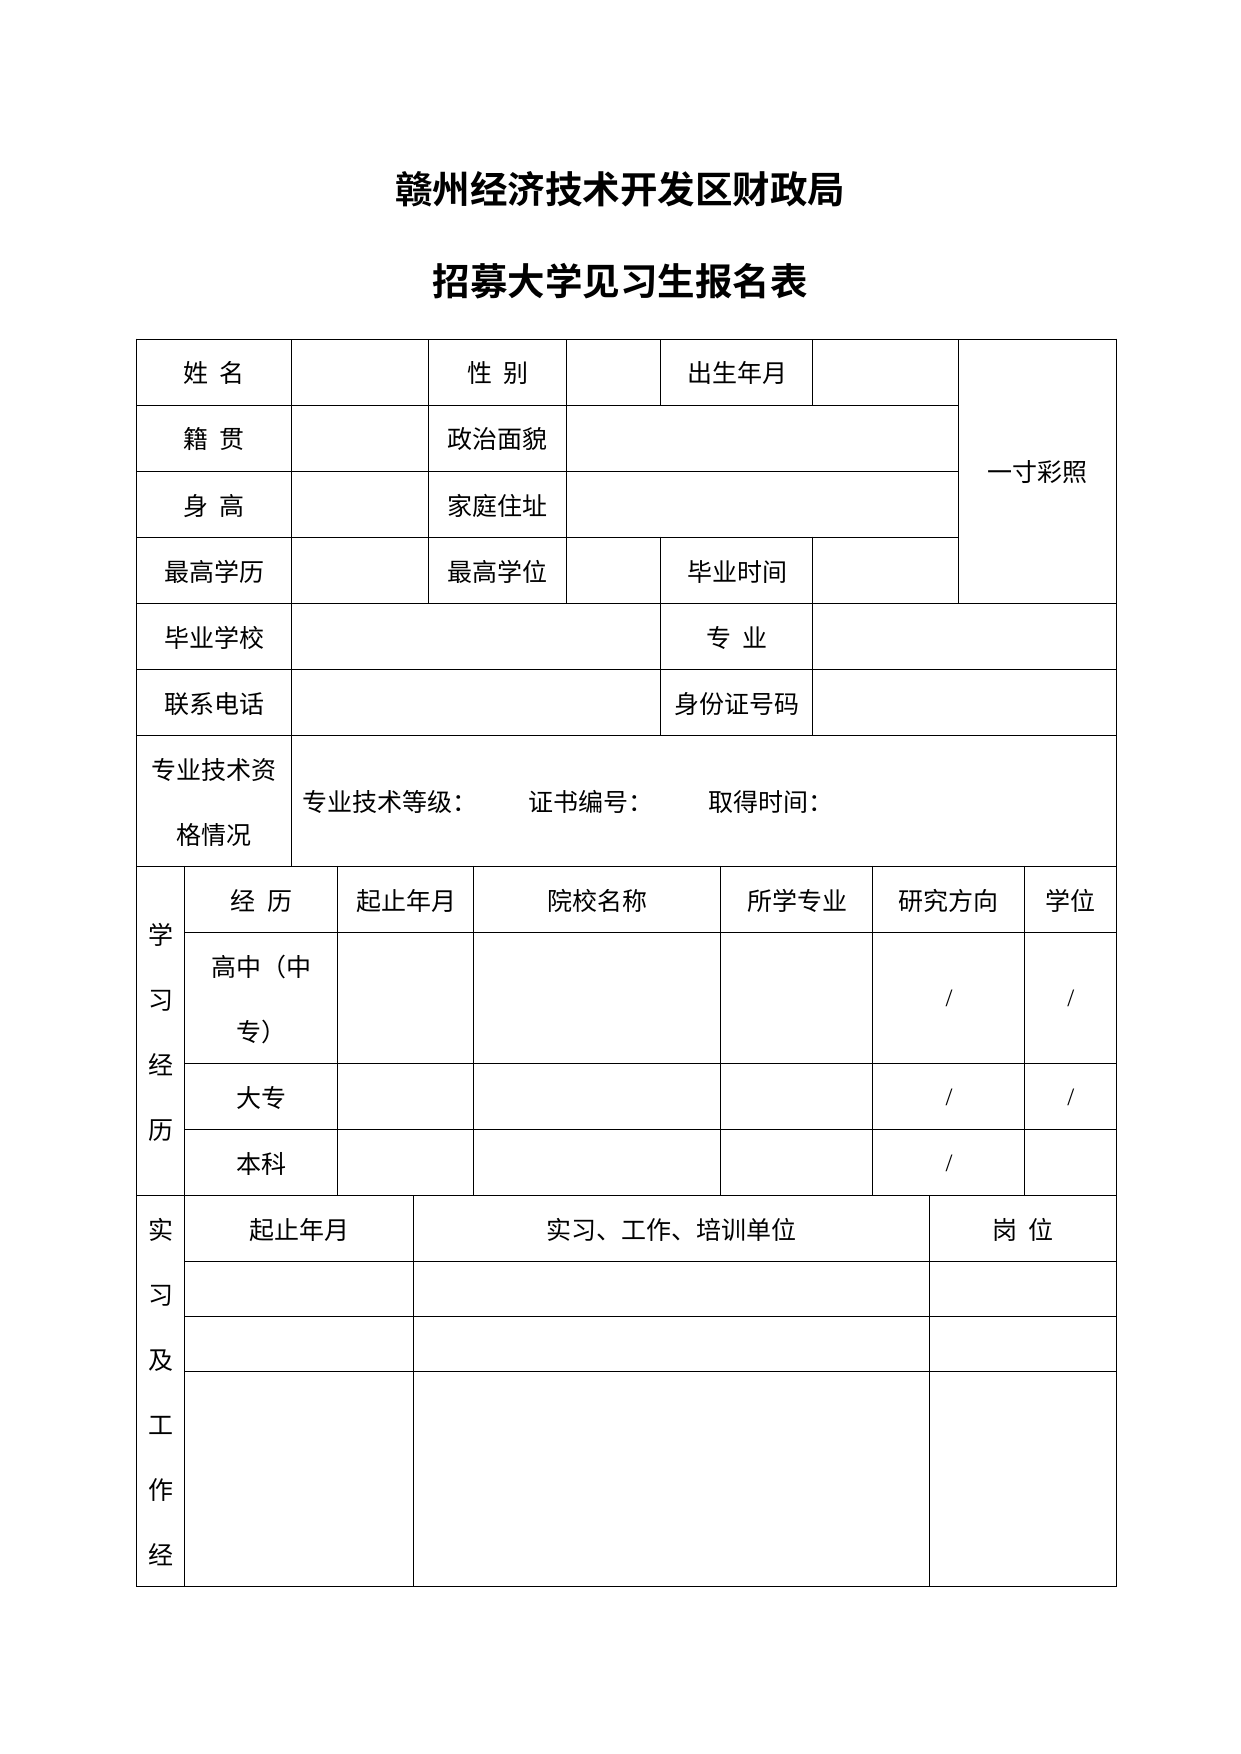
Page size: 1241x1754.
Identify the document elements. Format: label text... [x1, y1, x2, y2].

table_header 出生年月 [661, 340, 812, 404]
table_cell [721, 1130, 872, 1195]
table_cell [721, 933, 872, 1063]
table_cell 家庭住址 [429, 472, 566, 537]
table_cell / [873, 1130, 1024, 1195]
table_cell 毕业学校 [137, 604, 291, 669]
table_cell [1025, 1130, 1116, 1195]
table_cell [567, 406, 958, 471]
table_cell 所学专业 [721, 867, 872, 932]
table_cell [185, 1262, 413, 1316]
table_cell [292, 604, 660, 669]
text 赣州经济技术开发区财政局 [148, 154, 1092, 219]
table_cell 政治面貌 [429, 406, 566, 471]
table_cell 学位 [1025, 867, 1116, 932]
table_cell [567, 472, 958, 537]
table_header [292, 340, 428, 404]
table_cell 身份证号码 [661, 670, 812, 735]
table_header 姓 名 [137, 340, 291, 404]
table_cell [185, 1317, 413, 1371]
table_cell [185, 1372, 413, 1586]
table_header 一寸彩照 [959, 340, 1116, 603]
table_cell [338, 1064, 473, 1129]
table_cell [338, 933, 473, 1063]
table_cell 最高学历 [137, 538, 291, 603]
table_cell 高中（中专） [185, 933, 337, 1063]
table_cell 起止年月 [185, 1196, 413, 1261]
table_cell [474, 1130, 720, 1195]
table_cell 经 历 [185, 867, 337, 932]
table_cell 起止年月 [338, 867, 473, 932]
table_cell 岗 位 [930, 1196, 1116, 1261]
table_cell [474, 1064, 720, 1129]
table_cell 最高学位 [429, 538, 566, 603]
table_cell / [873, 933, 1024, 1063]
table_cell 专业技术等级： 证书编号： 取得时间： [292, 736, 1116, 866]
table_cell / [1025, 1064, 1116, 1129]
table_header 性 别 [429, 340, 566, 404]
table_cell 实习、工作、培训单位 [414, 1196, 929, 1261]
table_cell 学习经历 [137, 867, 184, 1195]
table_cell 本科 [185, 1130, 337, 1195]
table_cell [414, 1317, 929, 1371]
table_cell [721, 1064, 872, 1129]
text 招募大学见习生报名表 [148, 246, 1092, 311]
table_cell 联系电话 [137, 670, 291, 735]
table_cell [567, 538, 660, 603]
table_cell [292, 406, 428, 471]
table_cell [813, 670, 1116, 735]
table_cell [813, 604, 1116, 669]
table_cell [930, 1317, 1116, 1371]
table_cell 大专 [185, 1064, 337, 1129]
table_header [567, 340, 660, 404]
table_cell 专 业 [661, 604, 812, 669]
table_cell [292, 472, 428, 537]
table_cell 身 高 [137, 472, 291, 537]
table_cell 实习及工作经历 [137, 1196, 184, 1586]
table_cell 研究方向 [873, 867, 1024, 932]
table_cell [813, 538, 958, 603]
table_cell 专业技术资格情况 [137, 736, 291, 866]
table_cell [474, 933, 720, 1063]
table_cell 毕业时间 [661, 538, 812, 603]
table_cell 籍 贯 [137, 406, 291, 471]
table_cell [930, 1262, 1116, 1316]
table_cell [338, 1130, 473, 1195]
table_cell [292, 670, 660, 735]
table_cell 院校名称 [474, 867, 720, 932]
table_cell [930, 1372, 1116, 1586]
table_cell [414, 1262, 929, 1316]
table_header [813, 340, 958, 404]
table_cell / [873, 1064, 1024, 1129]
table_cell / [1025, 933, 1116, 1063]
table_cell [292, 538, 428, 603]
table_cell [414, 1372, 929, 1586]
